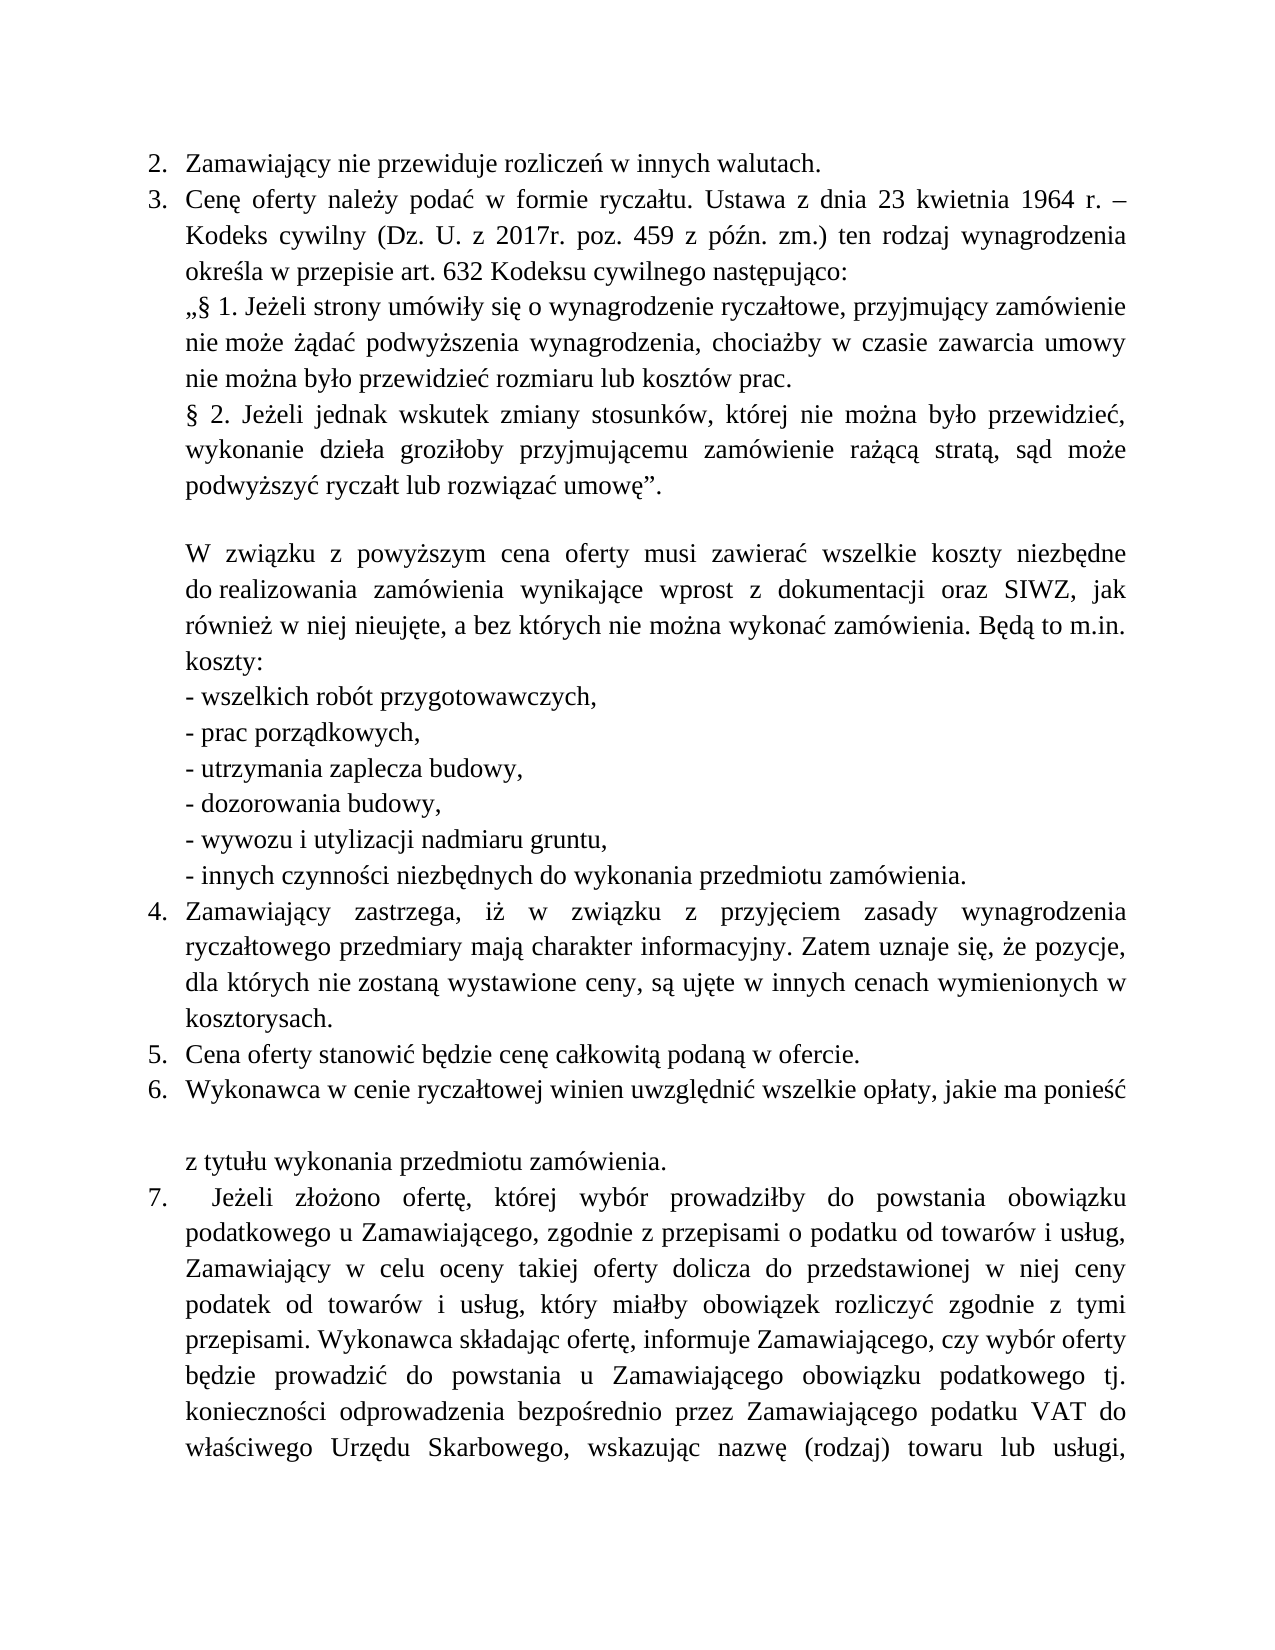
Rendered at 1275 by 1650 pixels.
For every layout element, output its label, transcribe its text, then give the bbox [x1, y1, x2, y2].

text 3. Cenę oferty należy podać w formie ryczałtu. Ustawa z dnia 23 kwietnia 1964 r. – Kodeks cywilny (Dz. U. z 2017r. poz. 459 z późn. zm.) ten rodzaj wynagrodzenia określa w przepisie art. 632 Kodeksu cywilnego następująco: [148, 183, 1127, 286]
text - wywozu i utylizacji nadmiaru gruntu, [185, 823, 1127, 854]
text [148, 1181, 1127, 1462]
text 4. Zamawiający zastrzega, iż w związku z przyjęciem zasady wynagrodzenia ryczałtowego przedmiary mają charakter informacyjny. Zatem uznaje się, że pozycje, dla których nie zostaną wystawione ceny, są ujęte w innych cenach wymienionych w kosztorysach. [148, 895, 1127, 1033]
text „§ 1. Jeżeli strony umówiły się o wynagrodzenie ryczałtowe, przyjmujący zamówienie nie może żądać podwyższenia wynagrodzenia, chociażby w czasie zawarcia umowy nie można było przewidzieć rozmiaru lub kosztów prac. [185, 291, 1127, 393]
text - dozorowania budowy, [185, 788, 1127, 819]
text 5. Cena oferty stanowić będzie cenę całkowitą podaną w ofercie. [148, 1038, 1127, 1069]
text 2. Zamawiający nie przewiduje rozliczeń w innych walutach. [148, 148, 1127, 179]
text - wszelkich robót przygotowawczych, [185, 680, 1127, 712]
text 6. Wykonawca w cenie ryczałtowej winien uwzględnić wszelkie opłaty, jakie ma ponieść z tytułu wykonania przedmiotu zamówienia. [148, 1073, 1127, 1176]
text - prac porządkowych, [185, 716, 1127, 747]
text § 2. Jeżeli jednak wskutek zmiany stosunków, której nie można było przewidzieć, wykonanie dzieła groziłoby przyjmującemu zamówienie rażącą stratą, sąd może podwyższyć ryczałt lub rozwiązać umowę”. [185, 398, 1127, 500]
text - innych czynności niezbędnych do wykonania przedmiotu zamówienia. [185, 859, 1127, 890]
text - utrzymania zaplecza budowy, [185, 752, 1127, 783]
text W związku z powyższym cena oferty musi zawierać wszelkie koszty niezbędne do realizowania zamówienia wynikające wprost z dokumentacji oraz SIWZ, jak również w niej nieujęte, a bez których nie można wykonać zamówienia. Będą to m.in. koszty: [185, 537, 1127, 676]
